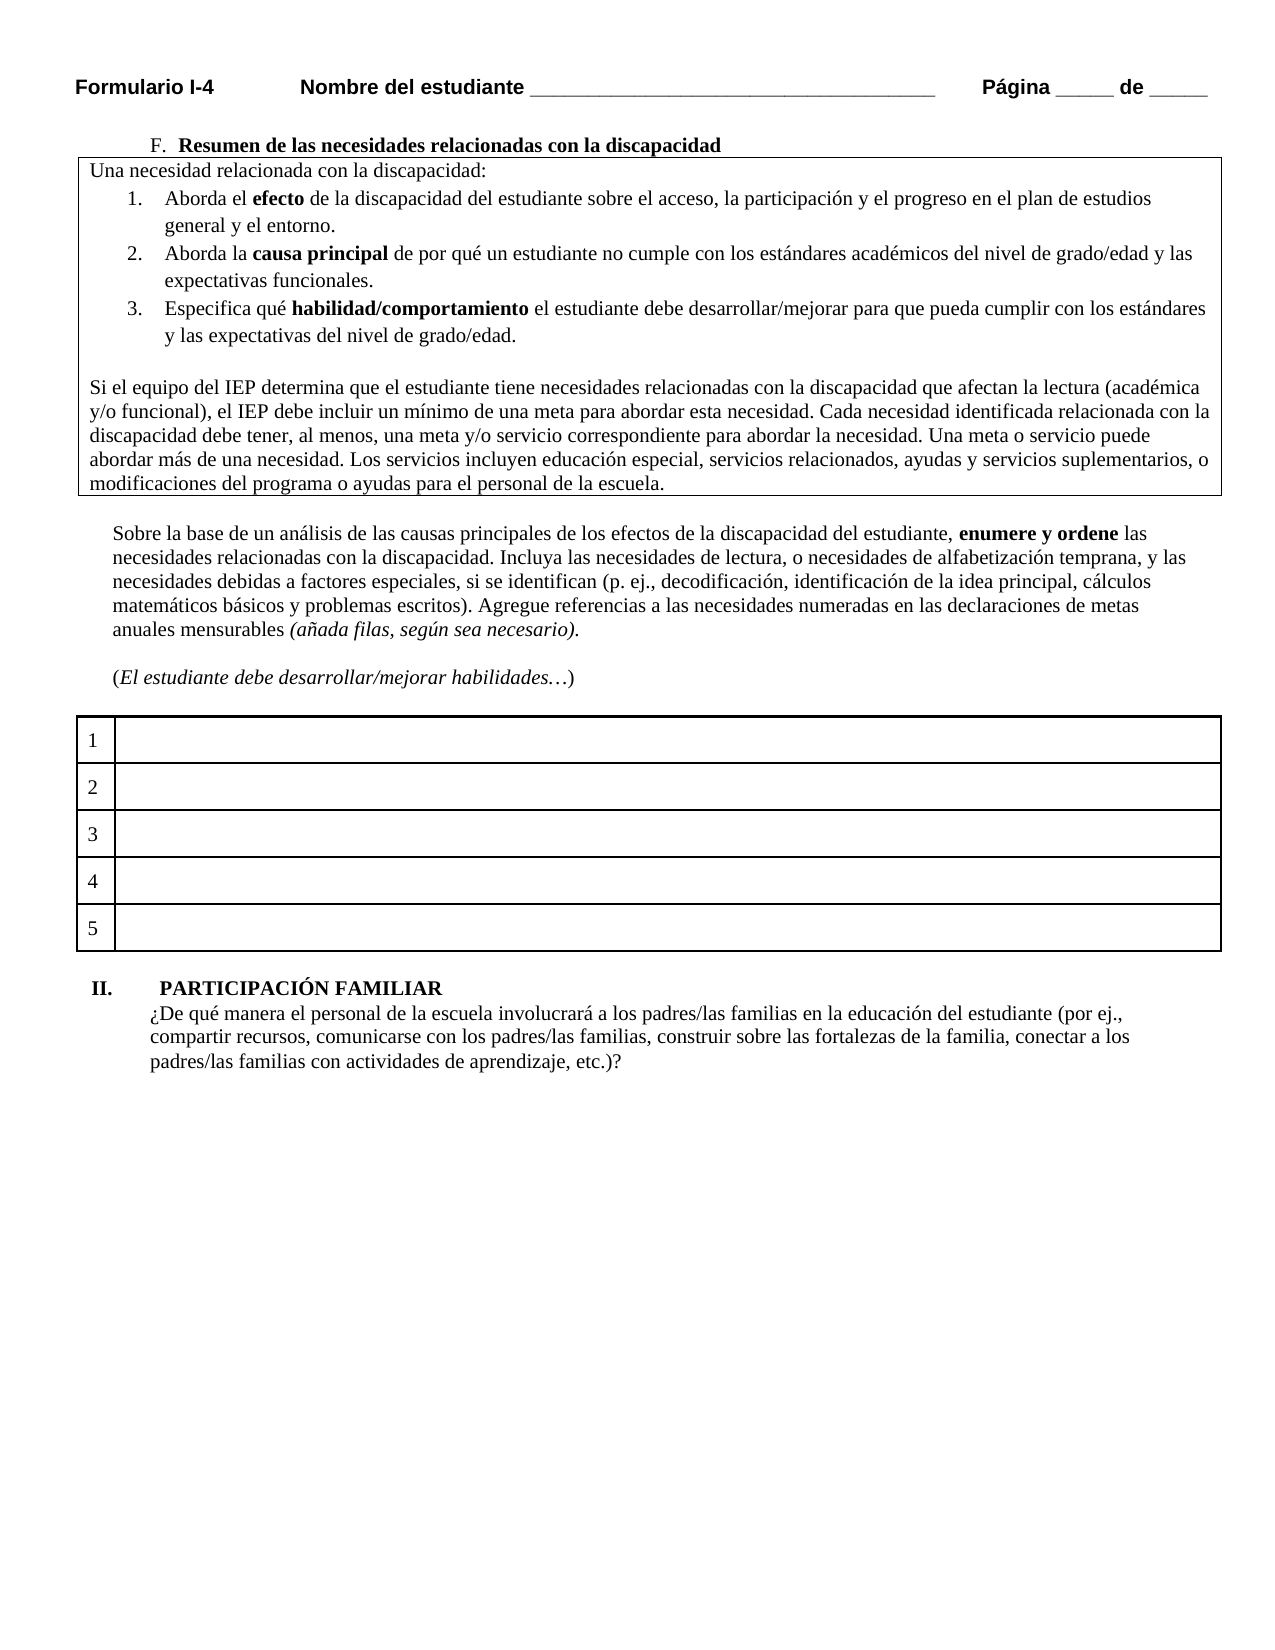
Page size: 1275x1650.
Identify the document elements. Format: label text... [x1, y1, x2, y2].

table_cell [116, 764, 1220, 809]
table_cell 3 [78, 811, 114, 856]
table_cell [116, 811, 1220, 856]
table_cell [116, 905, 1220, 950]
table_header Una necesidad relacionada con la discapacidad: Aborda el efecto de la discapacidad del estudiante sobre el acceso, la participación y el progreso en el plan de estudios general y el entorno. Aborda la causa principal de por qué un estudiante no cumple con los estándares académicos del nivel de grado/edad y las expectativas funcionales. Especifica qué habilidad/comportamiento el estudiante debe desarrollar/mejorar para que pueda cumplir con los estándares y las expectativas del nivel de grado/edad. Si el equipo del IEP determina que el estudiante tiene necesidades relacionadas con la discapacidad que afectan la lectura (académica y/o funcional), el IEP debe incluir un mínimo de una meta para abordar esta necesidad. Cada necesidad identificada relacionada con la discapacidad debe tener, al menos, una meta y/o servicio correspondiente para abordar la necesidad. Una meta o servicio puede abordar más de una necesidad. Los servicios incluyen educación especial, servicios relacionados, ayudas y servicios suplementarios, o modificaciones del programa o ayudas para el personal de la escuela. [79, 158, 1221, 495]
table_cell 5 [78, 905, 114, 950]
list Resumen de las necesidades relacionadas con la discapacidad [150, 133, 1200, 157]
list PARTICIPACIÓN FAMILIAR [112, 976, 1200, 1000]
table_cell [116, 858, 1220, 903]
table_cell 2 [78, 764, 114, 809]
table_cell 4 [78, 858, 114, 903]
table_header 1 [78, 718, 114, 762]
text ¿De qué manera el personal de la escuela involucrará a los padres/las familias en la educación del estudiante (por ej., compartir recursos, comunicarse con los padres/las familias, construir sobre las fortalezas de la familia, conectar a los padres/las familias con actividades de aprendizaje, etc.)? [150, 1000, 1200, 1073]
text Sobre la base de un análisis de las causas principales de los efectos de la discapacidad del estudiante, enumere y ordene las necesidades relacionadas con la discapacidad. Incluya las necesidades de lectura, o necesidades de alfabetización temprana, y las necesidades debidas a factores especiales, si se identifican (p. ej., decodificación, identificación de la idea principal, cálculos matemáticos básicos y problemas escritos). Agregue referencias a las necesidades numeradas en las declaraciones de metas anuales mensurables (añada filas, según sea necesario). (El estudiante debe desarrollar/mejorar habilidades…) [112, 521, 1200, 715]
table_header [116, 718, 1220, 762]
